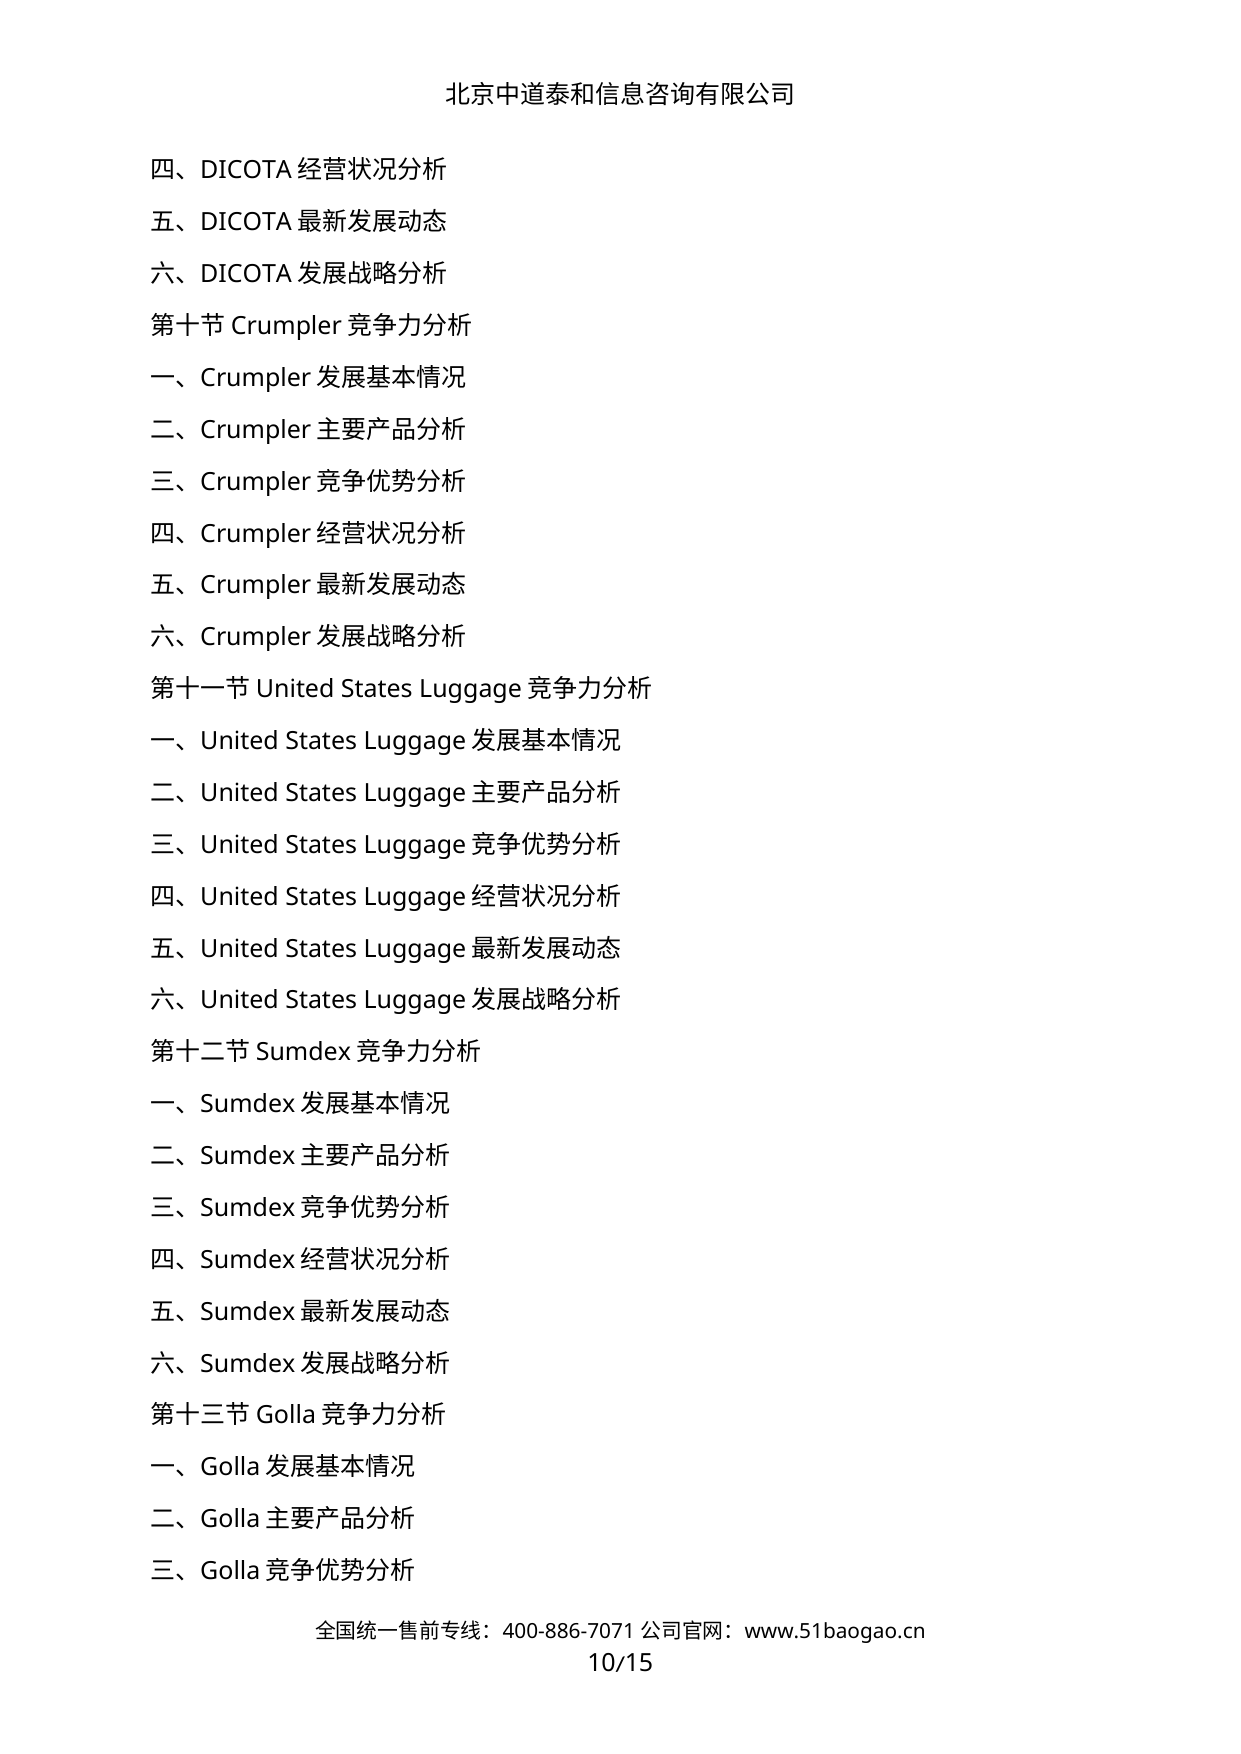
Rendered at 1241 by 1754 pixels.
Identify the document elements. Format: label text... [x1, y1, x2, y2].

text 四、Crumpler经营状况分析 [150, 513, 1090, 549]
text 三、United States Luggage竞争优势分析 [150, 824, 1090, 861]
text 六、United States Luggage发展战略分析 [150, 980, 1090, 1016]
text 二、Crumpler主要产品分析 [150, 409, 1090, 446]
text 第十二节 Sumdex竞争力分析 [150, 1032, 1090, 1068]
text 四、Sumdex经营状况分析 [150, 1239, 1090, 1276]
text 一、Sumdex发展基本情况 [150, 1084, 1090, 1120]
text 第十三节 Golla竞争力分析 [150, 1395, 1090, 1431]
text 三、Golla竞争优势分析 [150, 1551, 1090, 1587]
text 四、United States Luggage经营状况分析 [150, 876, 1090, 912]
text 六、Sumdex发展战略分析 [150, 1343, 1090, 1379]
text 三、Crumpler竞争优势分析 [150, 461, 1090, 497]
text 一、Golla发展基本情况 [150, 1447, 1090, 1483]
text 二、Golla主要产品分析 [150, 1499, 1090, 1535]
text 第十节 Crumpler竞争力分析 [150, 306, 1090, 342]
text 六、DICOTA发展战略分析 [150, 254, 1090, 290]
text 二、Sumdex主要产品分析 [150, 1136, 1090, 1172]
text 五、Crumpler最新发展动态 [150, 565, 1090, 601]
text 二、United States Luggage主要产品分析 [150, 772, 1090, 809]
text 五、DICOTA最新发展动态 [150, 202, 1090, 238]
text 四、DICOTA经营状况分析 [150, 150, 1090, 186]
text 五、United States Luggage最新发展动态 [150, 928, 1090, 964]
text 五、Sumdex最新发展动态 [150, 1291, 1090, 1327]
text 一、Crumpler发展基本情况 [150, 357, 1090, 394]
text 第十一节 United States Luggage竞争力分析 [150, 669, 1090, 705]
text 一、United States Luggage发展基本情况 [150, 721, 1090, 757]
text 六、Crumpler发展战略分析 [150, 617, 1090, 653]
text 三、Sumdex竞争优势分析 [150, 1187, 1090, 1224]
